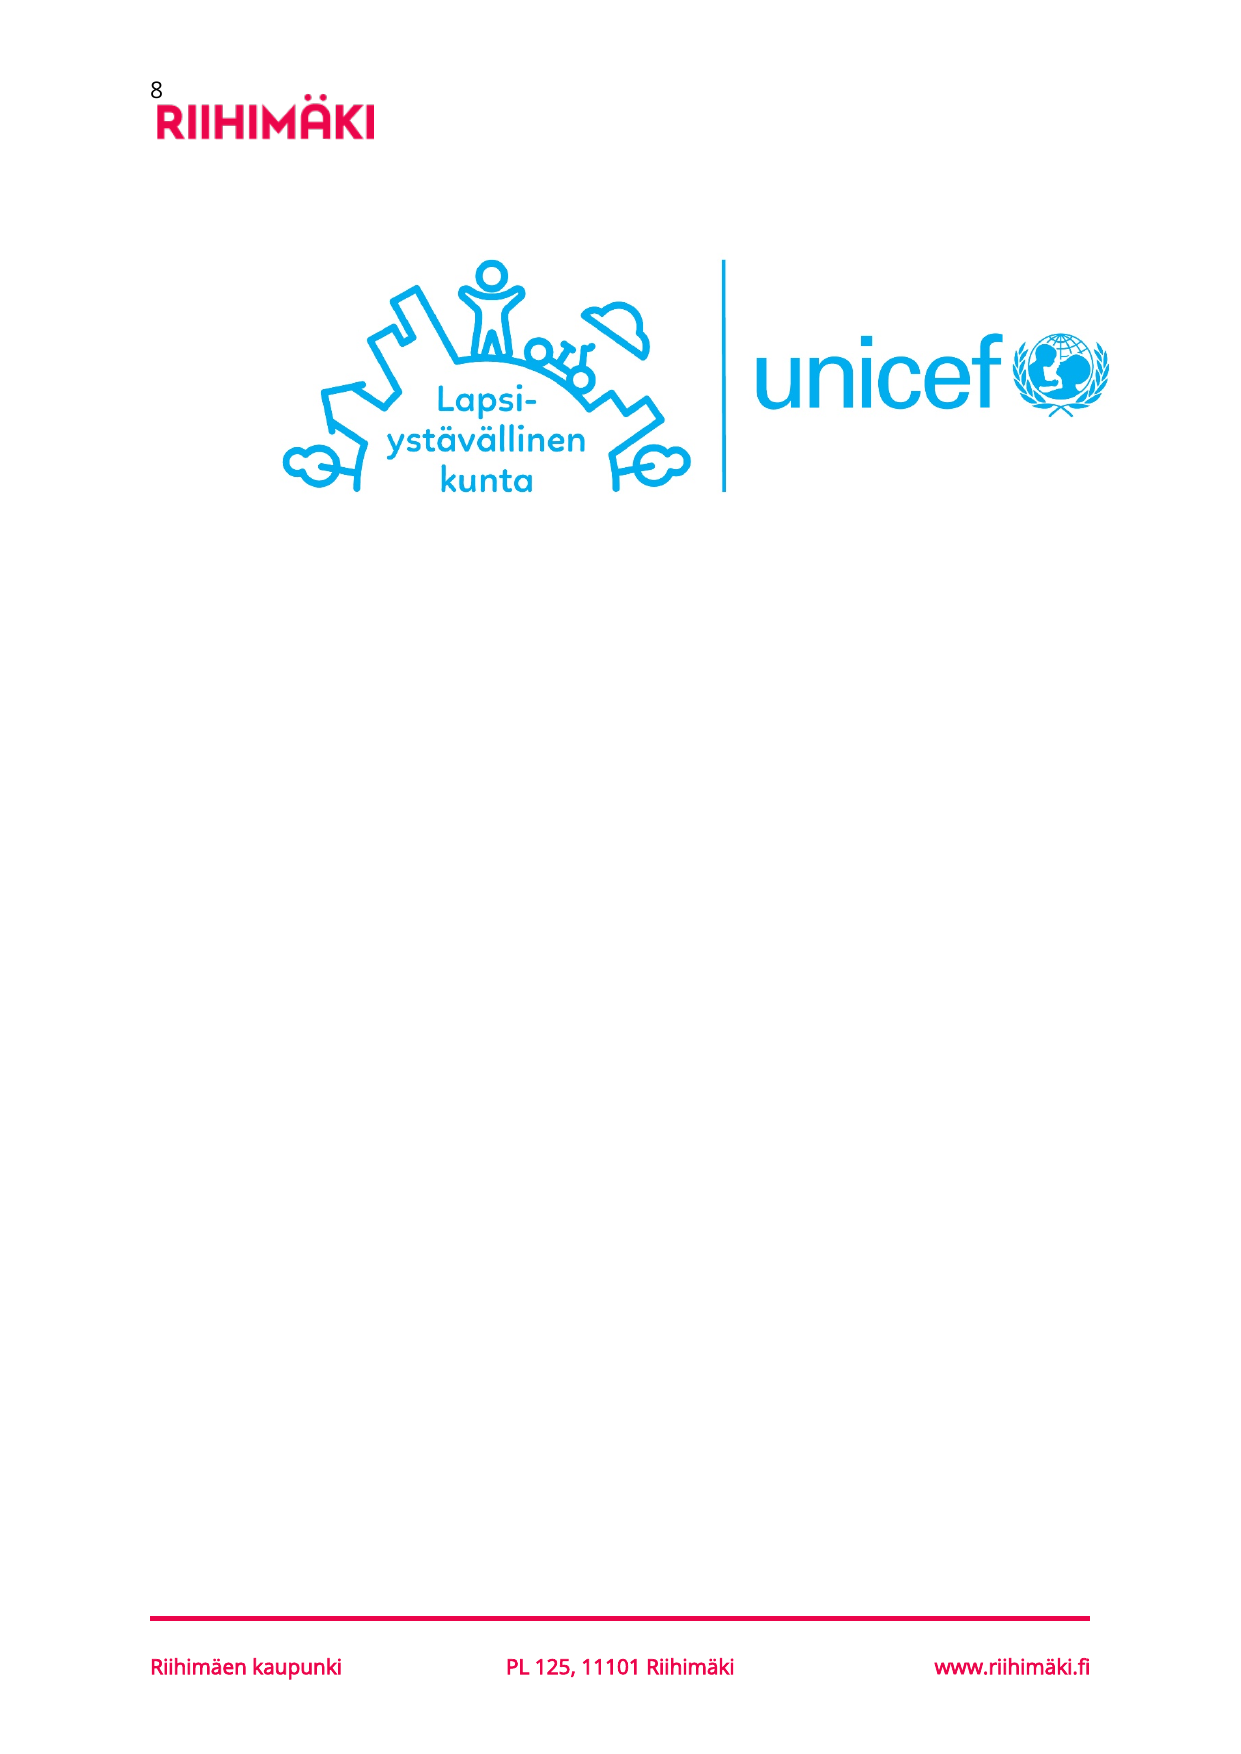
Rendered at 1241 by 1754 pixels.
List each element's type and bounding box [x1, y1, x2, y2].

picture [157, 93, 374, 140]
picture [225, 198, 1166, 553]
